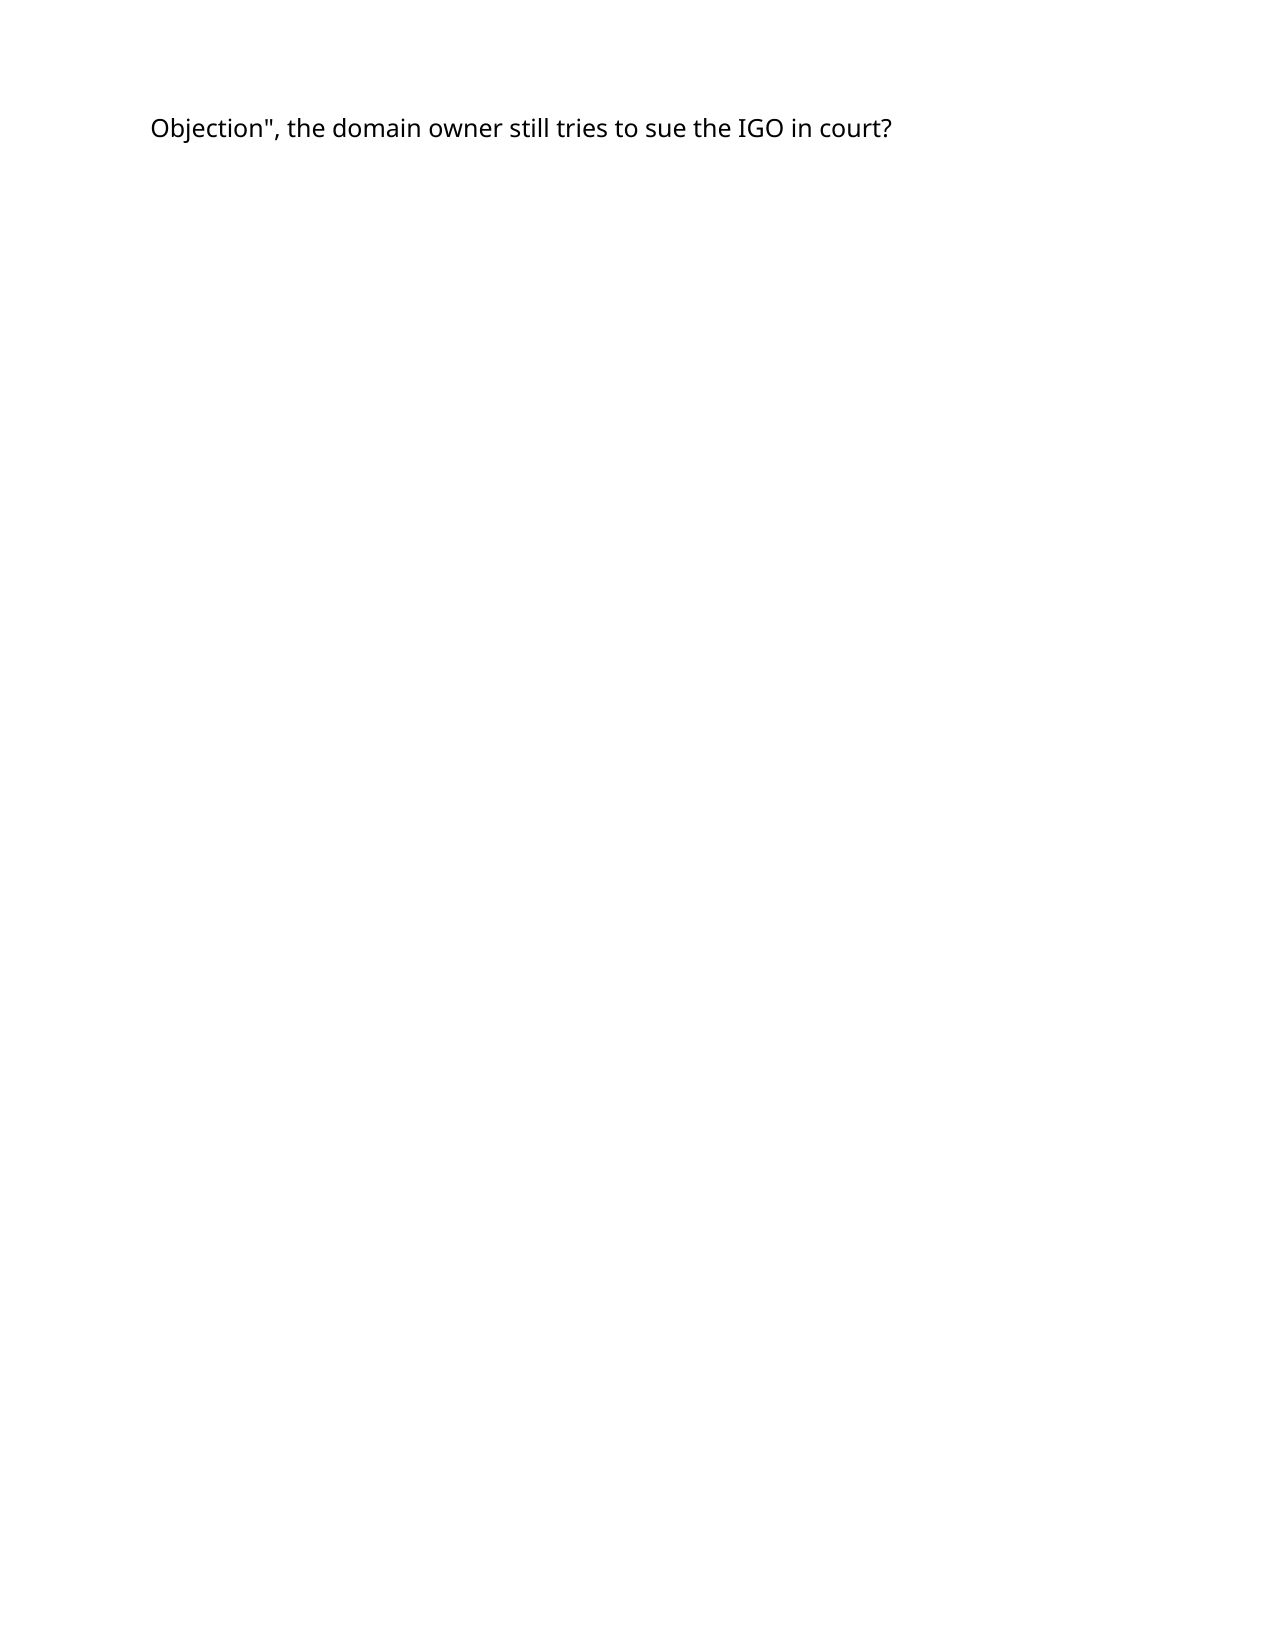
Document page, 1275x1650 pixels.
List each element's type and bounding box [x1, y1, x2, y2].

text [150, 110, 1123, 144]
